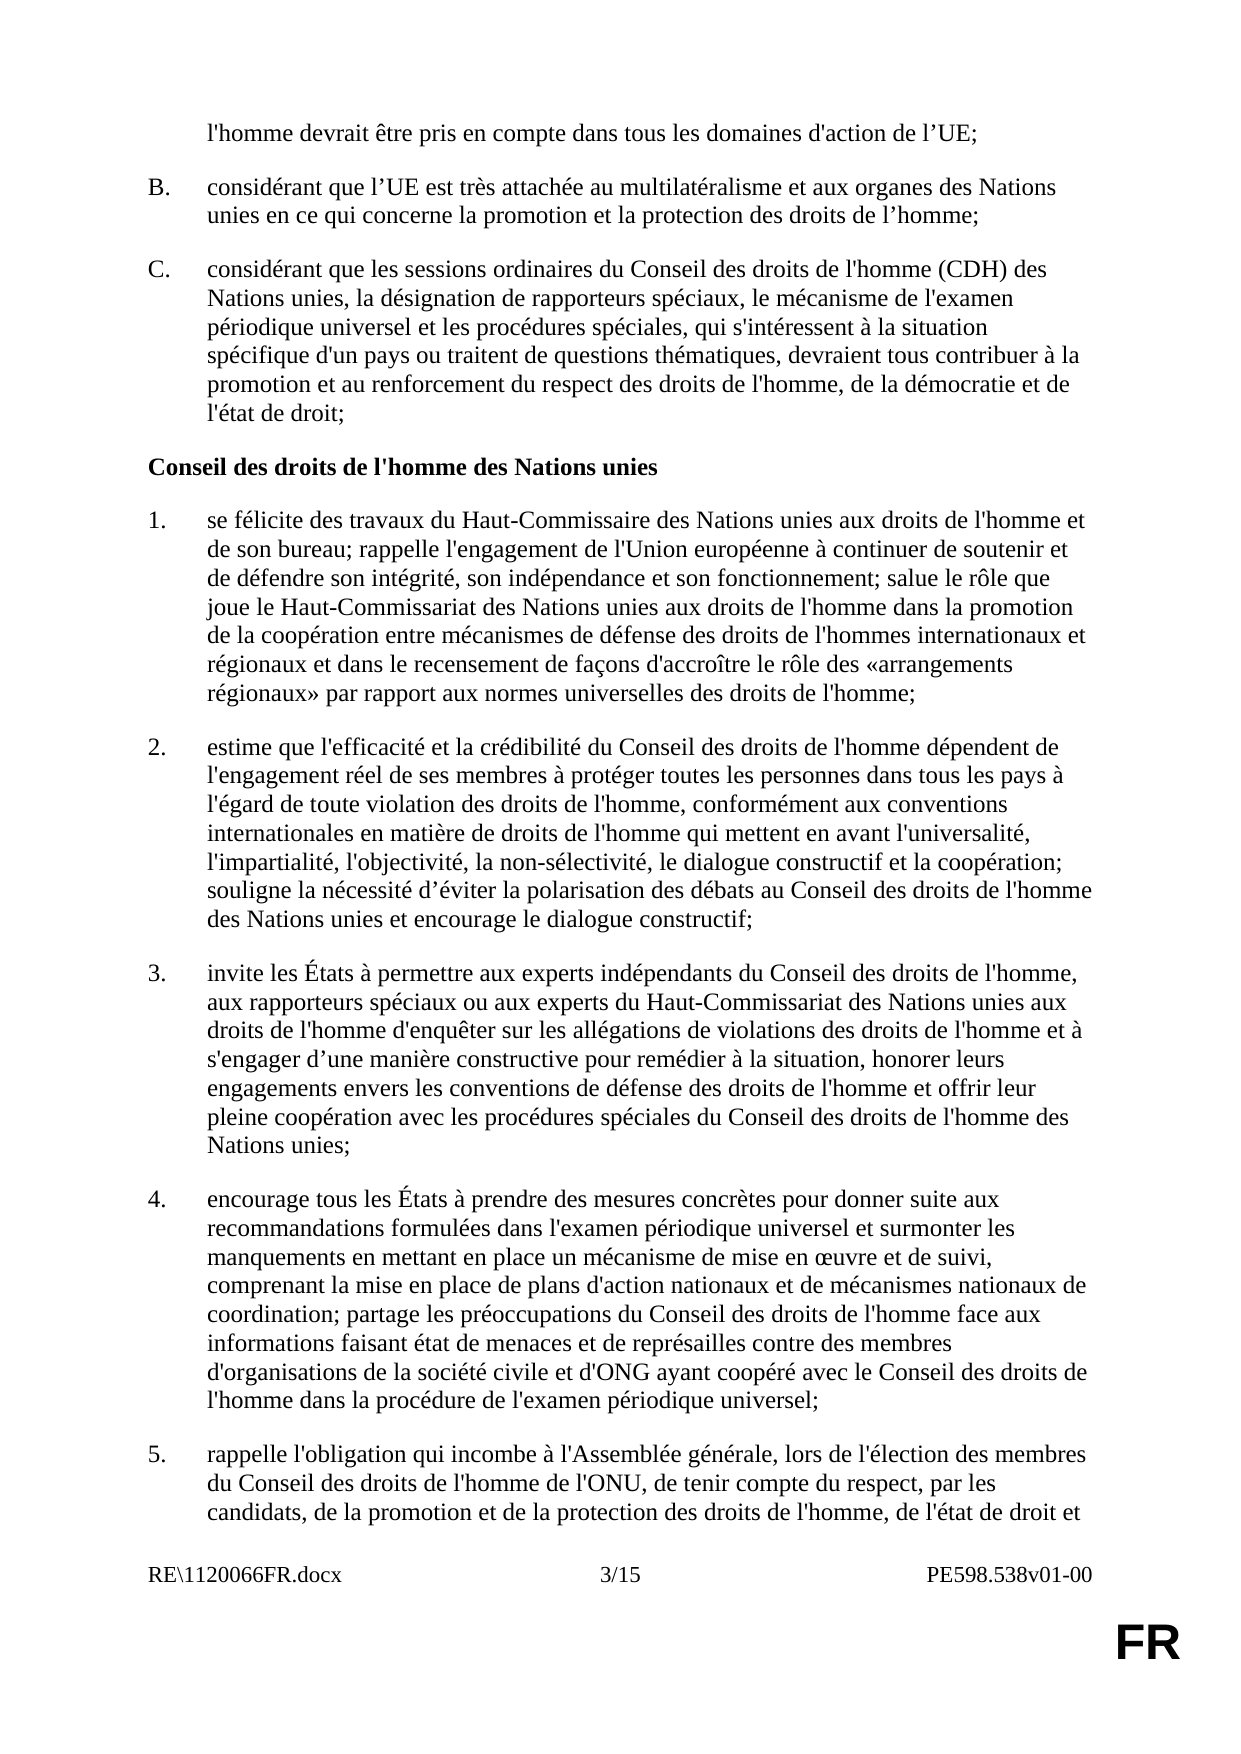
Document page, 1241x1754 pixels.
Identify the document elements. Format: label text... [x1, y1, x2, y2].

text B. considérant que l’UE est très attachée au multilatéralisme et aux organes des Nations unies en ce qui concerne la promotion et la protection des droits de l’homme; [148, 172, 1092, 229]
text 4. encourage tous les États à prendre des mesures concrètes pour donner suite aux recommandations formulées dans l'examen périodique universel et surmonter les manquements en mettant en place un mécanisme de mise en œuvre et de suivi, comprenant la mise en place de plans d'action nationaux et de mécanismes nationaux de coordination; partage les préoccupations du Conseil des droits de l'homme face aux informations faisant état de menaces et de représailles contre des membres d'organisations de la société civile et d'ONG ayant coopéré avec le Conseil des droits de l'homme dans la procédure de l'examen périodique universel; [148, 1184, 1092, 1414]
text C. considérant que les sessions ordinaires du Conseil des droits de l'homme (CDH) des Nations unies, la désignation de rapporteurs spéciaux, le mécanisme de l'examen périodique universel et les procédures spéciales, qui s'intéressent à la situation spécifique d'un pays ou traitent de questions thématiques, devraient tous contribuer à la promotion et au renforcement du respect des droits de l'homme, de la démocratie et de l'état de droit; [148, 254, 1092, 427]
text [148, 118, 1092, 147]
text Conseil des droits de l'homme des Nations unies [148, 452, 1092, 481]
text 2. estime que l'efficacité et la crédibilité du Conseil des droits de l'homme dépendent de l'engagement réel de ses membres à protéger toutes les personnes dans tous les pays à l'égard de toute violation des droits de l'homme, conformément aux conventions internationales en matière de droits de l'homme qui mettent en avant l'universalité, l'impartialité, l'objectivité, la non-sélectivité, le dialogue constructif et la coopération; souligne la nécessité d’éviter la polarisation des débats au Conseil des droits de l'homme des Nations unies et encourage le dialogue constructif; [148, 732, 1092, 933]
text 1. se félicite des travaux du Haut-Commissaire des Nations unies aux droits de l'homme et de son bureau; rappelle l'engagement de l'Union européenne à continuer de soutenir et de défendre son intégrité, son indépendance et son fonctionnement; salue le rôle que joue le Haut-Commissariat des Nations unies aux droits de l'homme dans la promotion de la coopération entre mécanismes de défense des droits de l'hommes internationaux et régionaux et dans le recensement de façons d'accroître le rôle des «arrangements régionaux» par rapport aux normes universelles des droits de l'homme; [148, 506, 1092, 707]
text 3. invite les États à permettre aux experts indépendants du Conseil des droits de l'homme, aux rapporteurs spéciaux ou aux experts du Haut-Commissariat des Nations unies aux droits de l'homme d'enquêter sur les allégations de violations des droits de l'homme et à s'engager d’une manière constructive pour remédier à la situation, honorer leurs engagements envers les conventions de défense des droits de l'homme et offrir leur pleine coopération avec les procédures spéciales du Conseil des droits de l'homme des Nations unies; [148, 958, 1092, 1159]
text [148, 1439, 1092, 1526]
